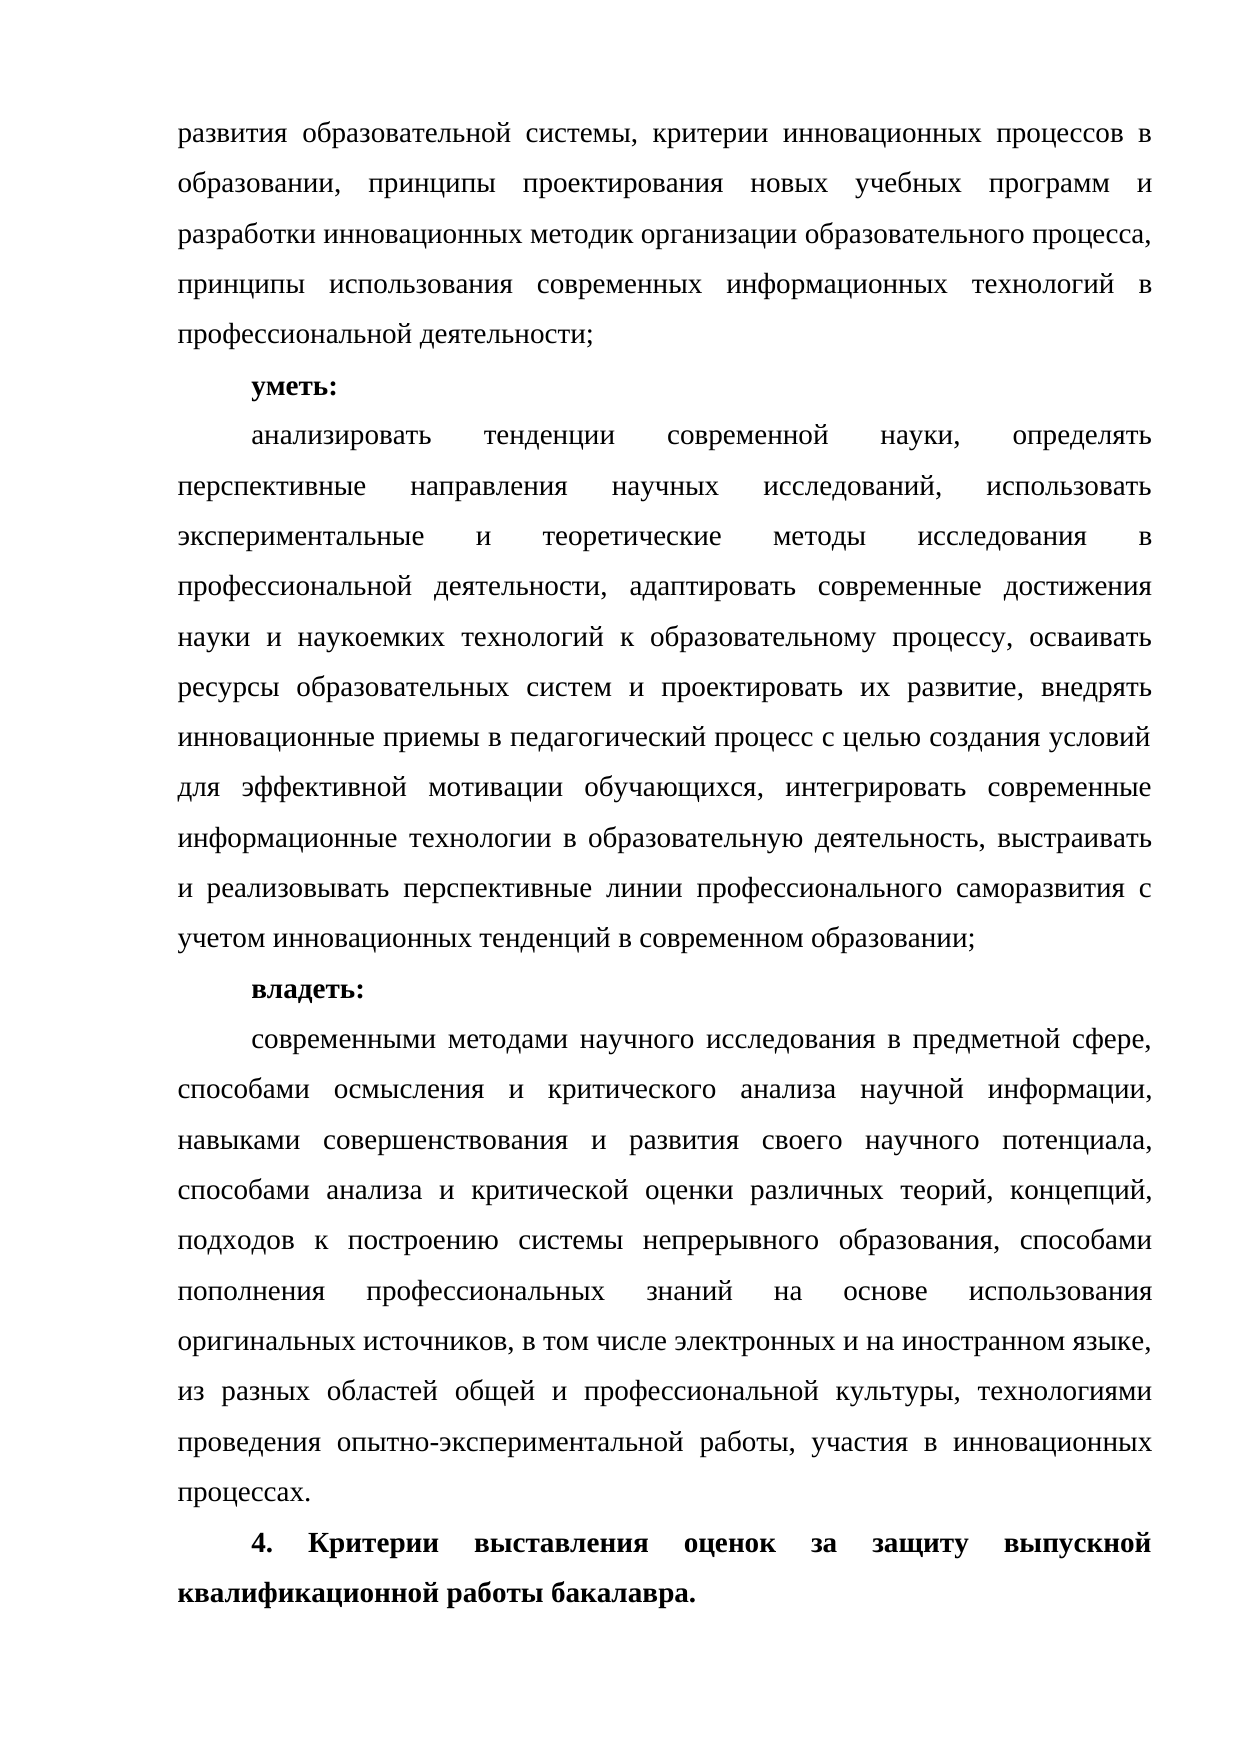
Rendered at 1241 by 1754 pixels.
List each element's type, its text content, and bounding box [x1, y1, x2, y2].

text развития образовательной системы, критерии инновационных процессов в образовании, принципы проектирования новых учебных программ и разработки инновационных методик организации образовательного процесса, принципы использования современных информационных технологий в профессиональной деятельности; [177, 115, 1152, 350]
text современными методами научного исследования в предметной сфере, способами осмысления и критического анализа научной информации, навыками совершенствования и развития своего научного потенциала, способами анализа и критической оценки различных теорий, концепций, подходов к построению системы непрерывного образования, способами пополнения профессиональных знаний на основе использования оригинальных источников, в том числе электронных и на иностранном языке, из разных областей общей и профессиональной культуры, технологиями проведения опытно-экспериментальной работы, участия в инновационных процессах. [177, 1021, 1152, 1508]
subtitle уметь: [251, 368, 1169, 401]
subtitle Критерии выставления оценок за защиту выпускной квалификационной работы бакалавра. [177, 1525, 1151, 1609]
subtitle владеть: [251, 971, 1169, 1005]
text анализировать тенденции современной науки, определять перспективные направления научных исследований, использовать экспериментальные и теоретические методы исследования в профессиональной деятельности, адаптировать современные достижения науки и наукоемких технологий к образовательному процессу, осваивать ресурсы образовательных систем и проектировать их развитие, внедрять инновационные приемы в педагогический процесс с целью создания условий для эффективной мотивации обучающихся, интегрировать современные информационные технологии в образовательную деятельность, выстраивать и реализовывать перспективные линии профессионального саморазвития с учетом инновационных тенденций в современном образовании; [177, 417, 1152, 954]
